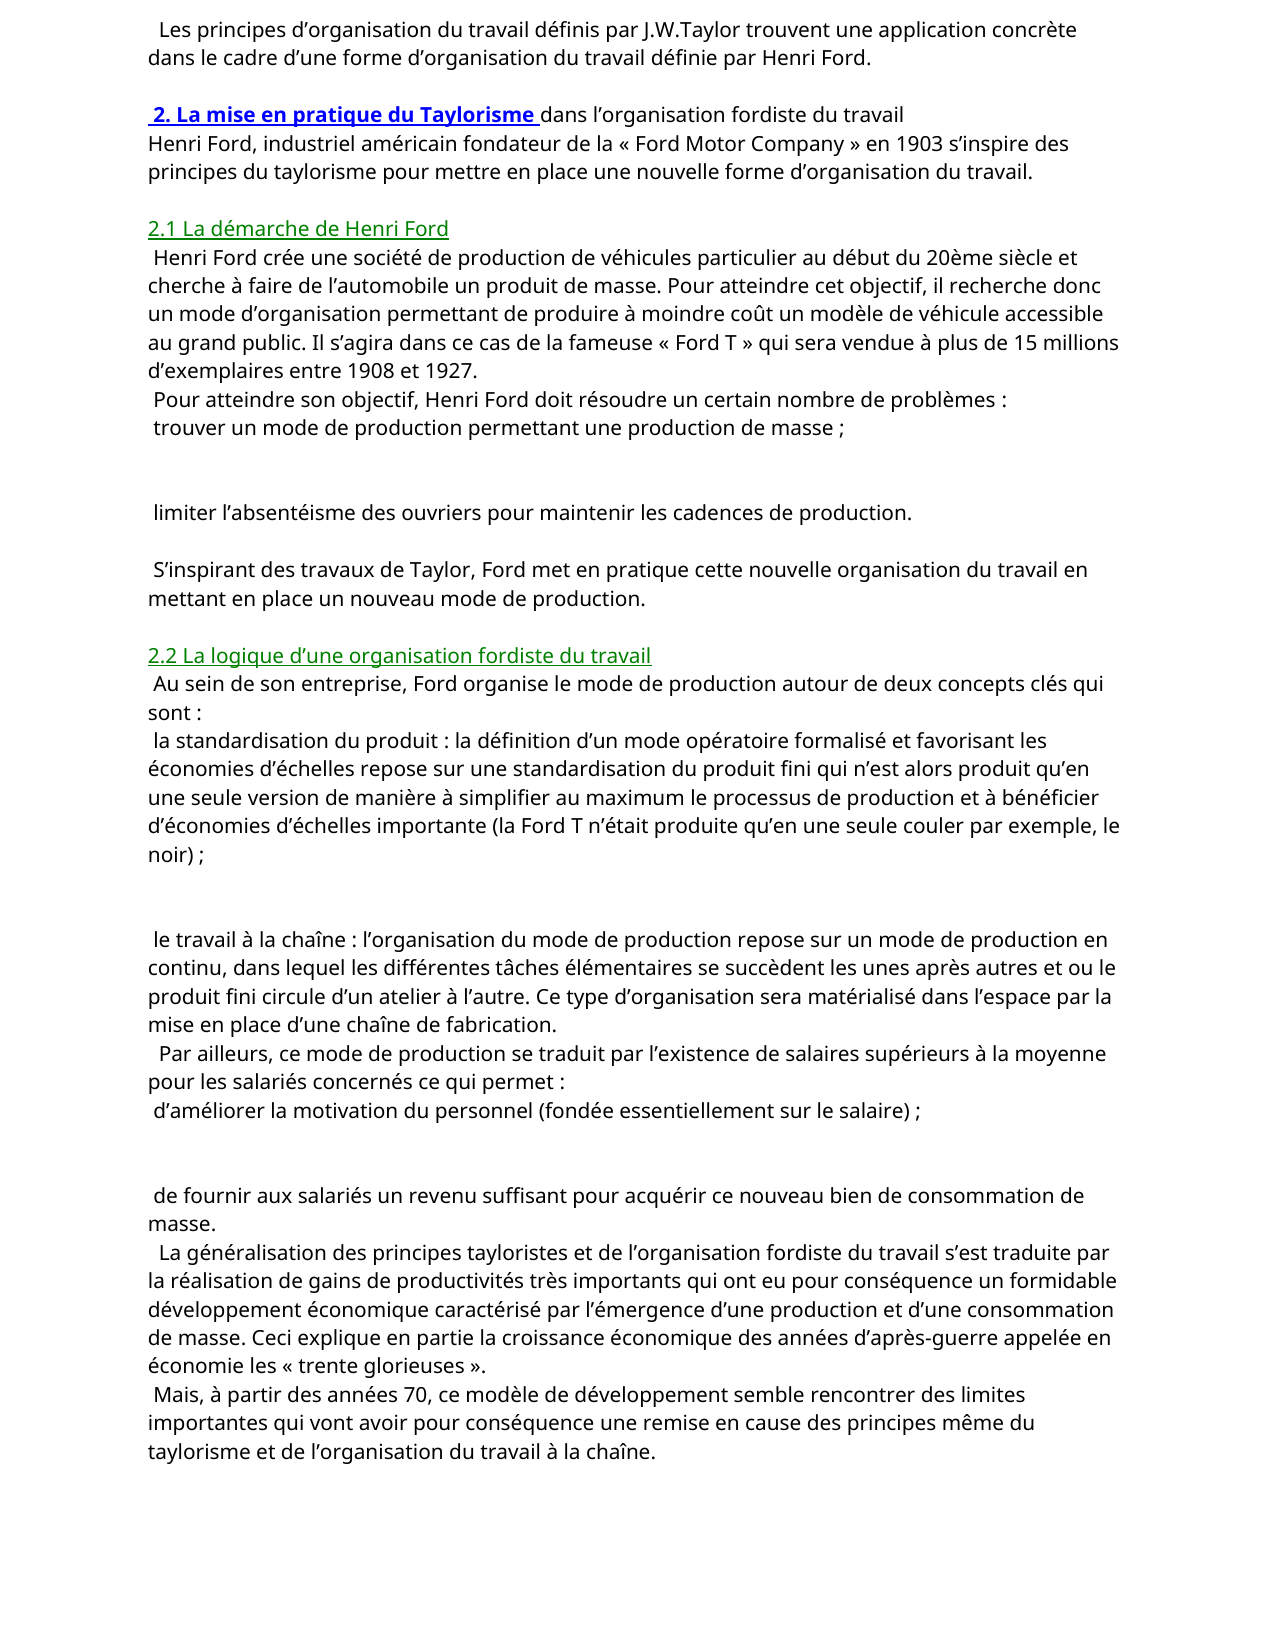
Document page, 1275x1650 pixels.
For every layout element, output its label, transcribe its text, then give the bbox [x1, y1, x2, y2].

text de fournir aux salariés un revenu suffisant pour acquérir ce nouveau bien de consommation de masse. [148, 1181, 1127, 1238]
text 2. La mise en pratique du Taylorisme dans l’organisation fordiste du travail [148, 100, 1127, 129]
text limiter l’absentéisme des ouvriers pour maintenir les cadences de production. [148, 498, 1127, 527]
text Mais, à partir des années 70, ce modèle de développement semble rencontrer des limites importantes qui vont avoir pour conséquence une remise en cause des principes même du taylorisme et de l’organisation du travail à la chaîne. [148, 1380, 1127, 1465]
text S’inspirant des travaux de Taylor, Ford met en pratique cette nouvelle organisation du travail en mettant en place un nouveau mode de production. [148, 555, 1127, 612]
text La généralisation des principes tayloristes et de l’organisation fordiste du travail s’est traduite par la réalisation de gains de productivités très importants qui ont eu pour conséquence un formidable développement économique caractérisé par l’émergence d’une production et d’une consommation de masse. Ceci explique en partie la croissance économique des années d’après-guerre appelée en économie les « trente glorieuses ». [148, 1238, 1127, 1380]
text 2.2 La logique d’une organisation fordiste du travail [148, 641, 1127, 669]
text Henri Ford, industriel américain fondateur de la « Ford Motor Company » en 1903 s’inspire des principes du taylorisme pour mettre en place une nouvelle forme d’organisation du travail. [148, 129, 1127, 186]
text le travail à la chaîne : l’organisation du mode de production repose sur un mode de production en continu, dans lequel les différentes tâches élémentaires se succèdent les unes après autres et ou le produit fini circule d’un atelier à l’autre. Ce type d’organisation sera matérialisé dans l’espace par la mise en place d’une chaîne de fabrication. [148, 925, 1127, 1039]
text 2.1 La démarche de Henri Ford [148, 214, 1127, 243]
text Pour atteindre son objectif, Henri Ford doit résoudre un certain nombre de problèmes : [148, 385, 1127, 413]
text la standardisation du produit : la définition d’un mode opératoire formalisé et favorisant les économies d’échelles repose sur une standardisation du produit fini qui n’est alors produit qu’en une seule version de manière à simplifier au maximum le processus de production et à bénéficier d’économies d’échelles importante (la Ford T n’était produite qu’en une seule couler par exemple, le noir) ; [148, 726, 1127, 868]
text Henri Ford crée une société de production de véhicules particulier au début du 20ème siècle et cherche à faire de l’automobile un produit de masse. Pour atteindre cet objectif, il recherche donc un mode d’organisation permettant de produire à moindre coût un modèle de véhicule accessible au grand public. Il s’agira dans ce cas de la fameuse « Ford T » qui sera vendue à plus de 15 millions d’exemplaires entre 1908 et 1927. [148, 243, 1127, 385]
text trouver un mode de production permettant une production de masse ; [148, 413, 1127, 442]
text Les principes d’organisation du travail définis par J.W.Taylor trouvent une application concrète dans le cadre d’une forme d’organisation du travail définie par Henri Ford. [148, 15, 1127, 72]
text Au sein de son entreprise, Ford organise le mode de production autour de deux concepts clés qui sont : [148, 669, 1127, 726]
text Par ailleurs, ce mode de production se traduit par l’existence de salaires supérieurs à la moyenne pour les salariés concernés ce qui permet : [148, 1039, 1127, 1096]
text d’améliorer la motivation du personnel (fondée essentiellement sur le salaire) ; [148, 1096, 1127, 1124]
